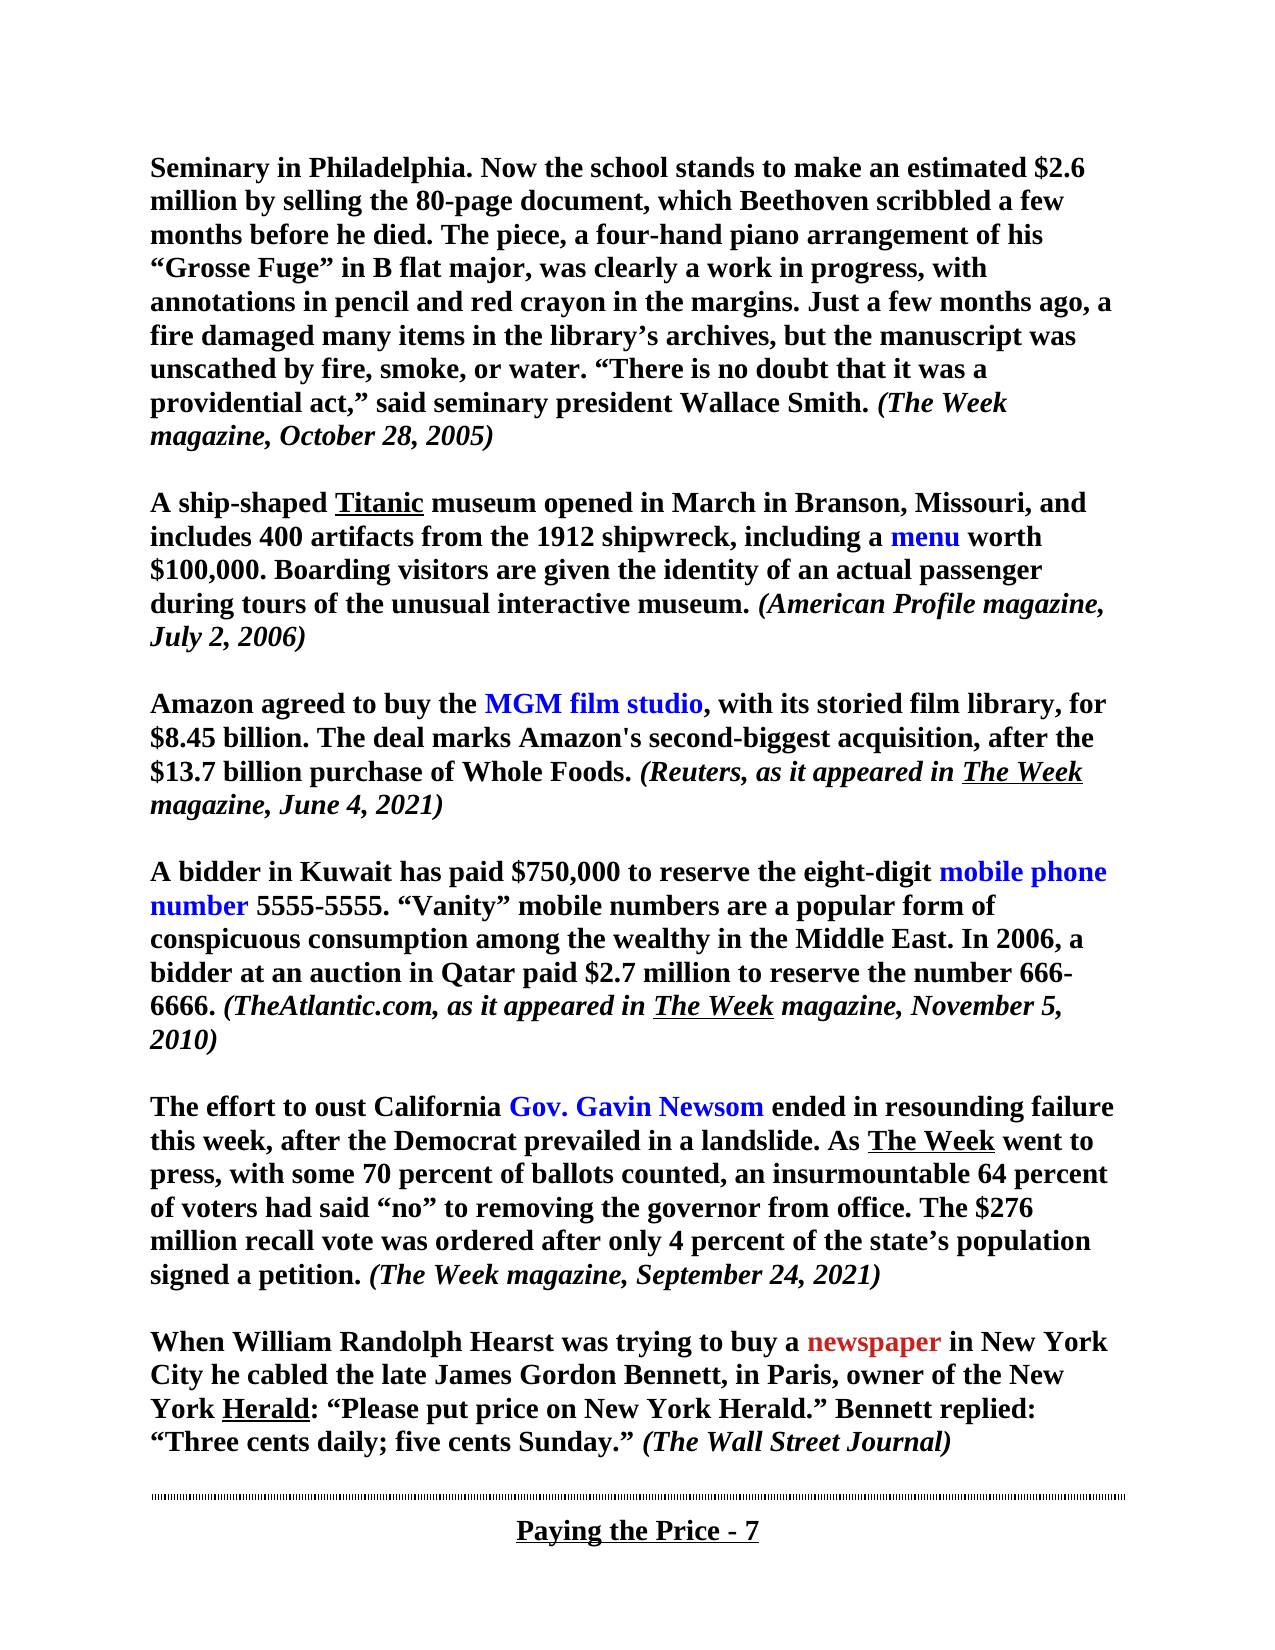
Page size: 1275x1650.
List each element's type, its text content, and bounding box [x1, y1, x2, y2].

text A bidder in Kuwait has paid $750,000 to reserve the eight-digit mobile phone number 5555-5555. “Vanity” mobile numbers are a popular form of conspicuous consumption among the wealthy in the Middle East. In 2006, a bidder at an auction in Qatar paid $2.7 million to reserve the number 666-6666. (TheAtlantic.com, as it appeared in The Week magazine, November 5, 2010) [150, 854, 1125, 1056]
text When William Randolph Hearst was trying to buy a newspaper in New York City he cabled the late James Gordon Bennett, in Paris, owner of the New York Herald: “Please put price on New York Herald.” Bennett replied: “Three cents daily; five cents Sunday.” (The Wall Street Journal) [150, 1324, 1125, 1458]
text A ship-shaped Titanic museum opened in March in Branson, Missouri, and includes 400 artifacts from the 1912 shipwreck, including a menu worth $100,000. Boarding visitors are given the identity of an actual passenger during tours of the unusual interactive museum. (American Profile magazine, July 2, 2006) [150, 485, 1125, 653]
text The effort to oust California Gov. Gavin Newsom ended in resounding failure this week, after the Democrat prevailed in a landslide. As The Week went to press, with some 70 percent of ballots counted, an insurmountable 64 percent of voters had said “no” to removing the governor from office. The $276 million recall vote was ordered after only 4 percent of the state’s population signed a petition. (The Week magazine, September 24, 2021) [150, 1089, 1125, 1290]
text Amazon agreed to buy the MGM film studio, with its storied film library, for $8.45 billion. The deal marks Amazon's second-biggest acquisition, after the $13.7 billion purchase of Whole Foods. (Reuters, as it appeared in The Week magazine, June 4, 2021) [150, 687, 1125, 821]
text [150, 150, 1125, 452]
